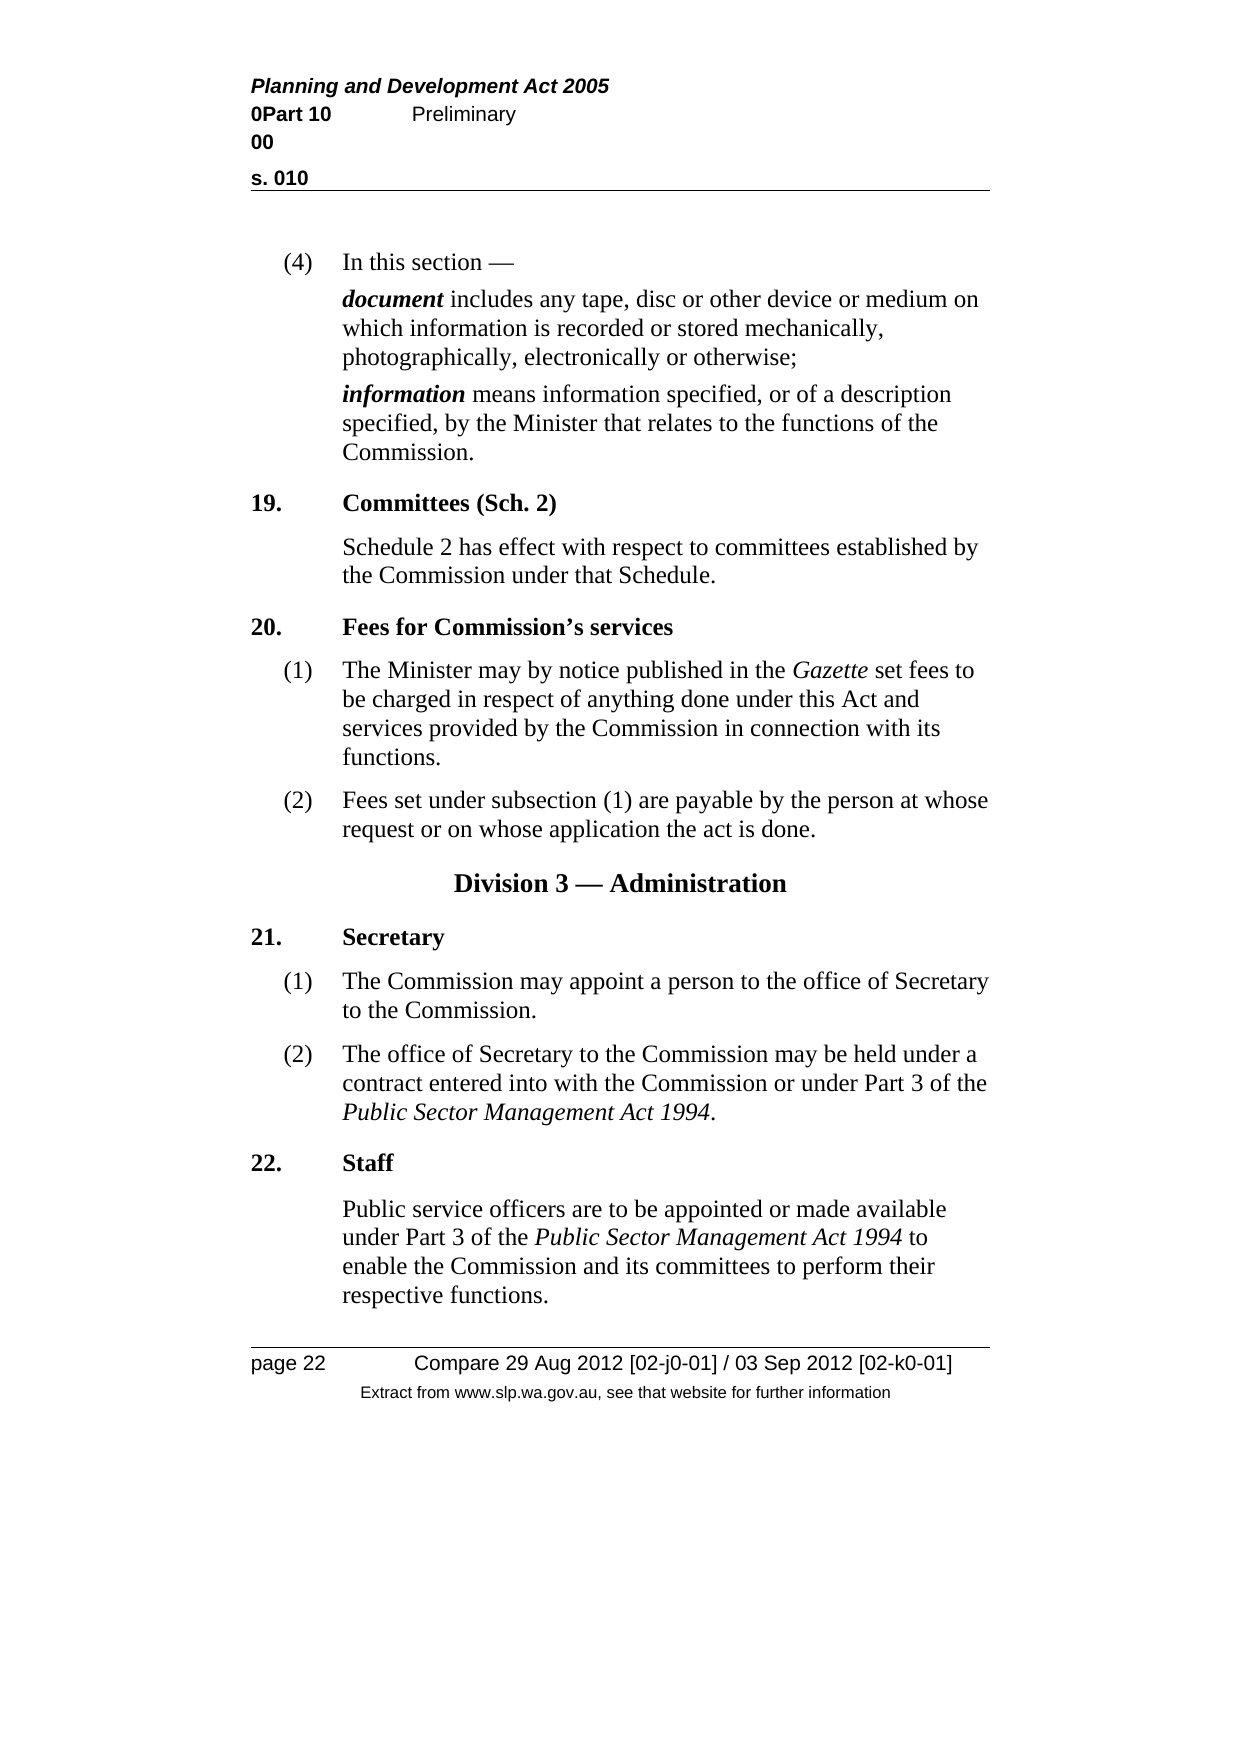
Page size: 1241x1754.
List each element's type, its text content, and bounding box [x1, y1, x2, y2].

subtitle 19. Committees (Sch. 2) [251, 488, 990, 517]
text information means information specified, or of a description specified, by the Minister that relates to the functions of the Commission. [251, 379, 990, 465]
subtitle 21. Secretary [251, 922, 990, 950]
text (2) The office of Secretary to the Commission may be held under a contract entered into with the Commission or under Part 3 of the Public Sector Management Act 1994. [251, 1039, 990, 1125]
subtitle 22. Staff [251, 1148, 990, 1177]
text (2) Fees set under subsection (1) are payable by the person at whose request or on whose application the act is done. [251, 785, 990, 842]
text Schedule 2 has effect with respect to committees established by the Commission under that Schedule. [251, 532, 990, 589]
text Public service officers are to be appointed or made available under Part 3 of the Public Sector Management Act 1994 to enable the Commission and its committees to perform their respective functions. [251, 1194, 990, 1309]
subtitle Division 3 — Administration [251, 867, 990, 899]
subtitle 20. Fees for Commission’s services [251, 612, 990, 641]
text (1) The Minister may by notice published in the Gazette set fees to be charged in respect of anything done under this Act and services provided by the Commission in connection with its functions. [251, 655, 990, 770]
text (4) In this section — [251, 247, 990, 276]
text document includes any tape, disc or other device or medium on which information is recorded or stored mechanically, photographically, electronically or otherwise; [251, 284, 990, 371]
text (1) The Commission may appoint a person to the office of Secretary to the Commission. [251, 966, 990, 1023]
